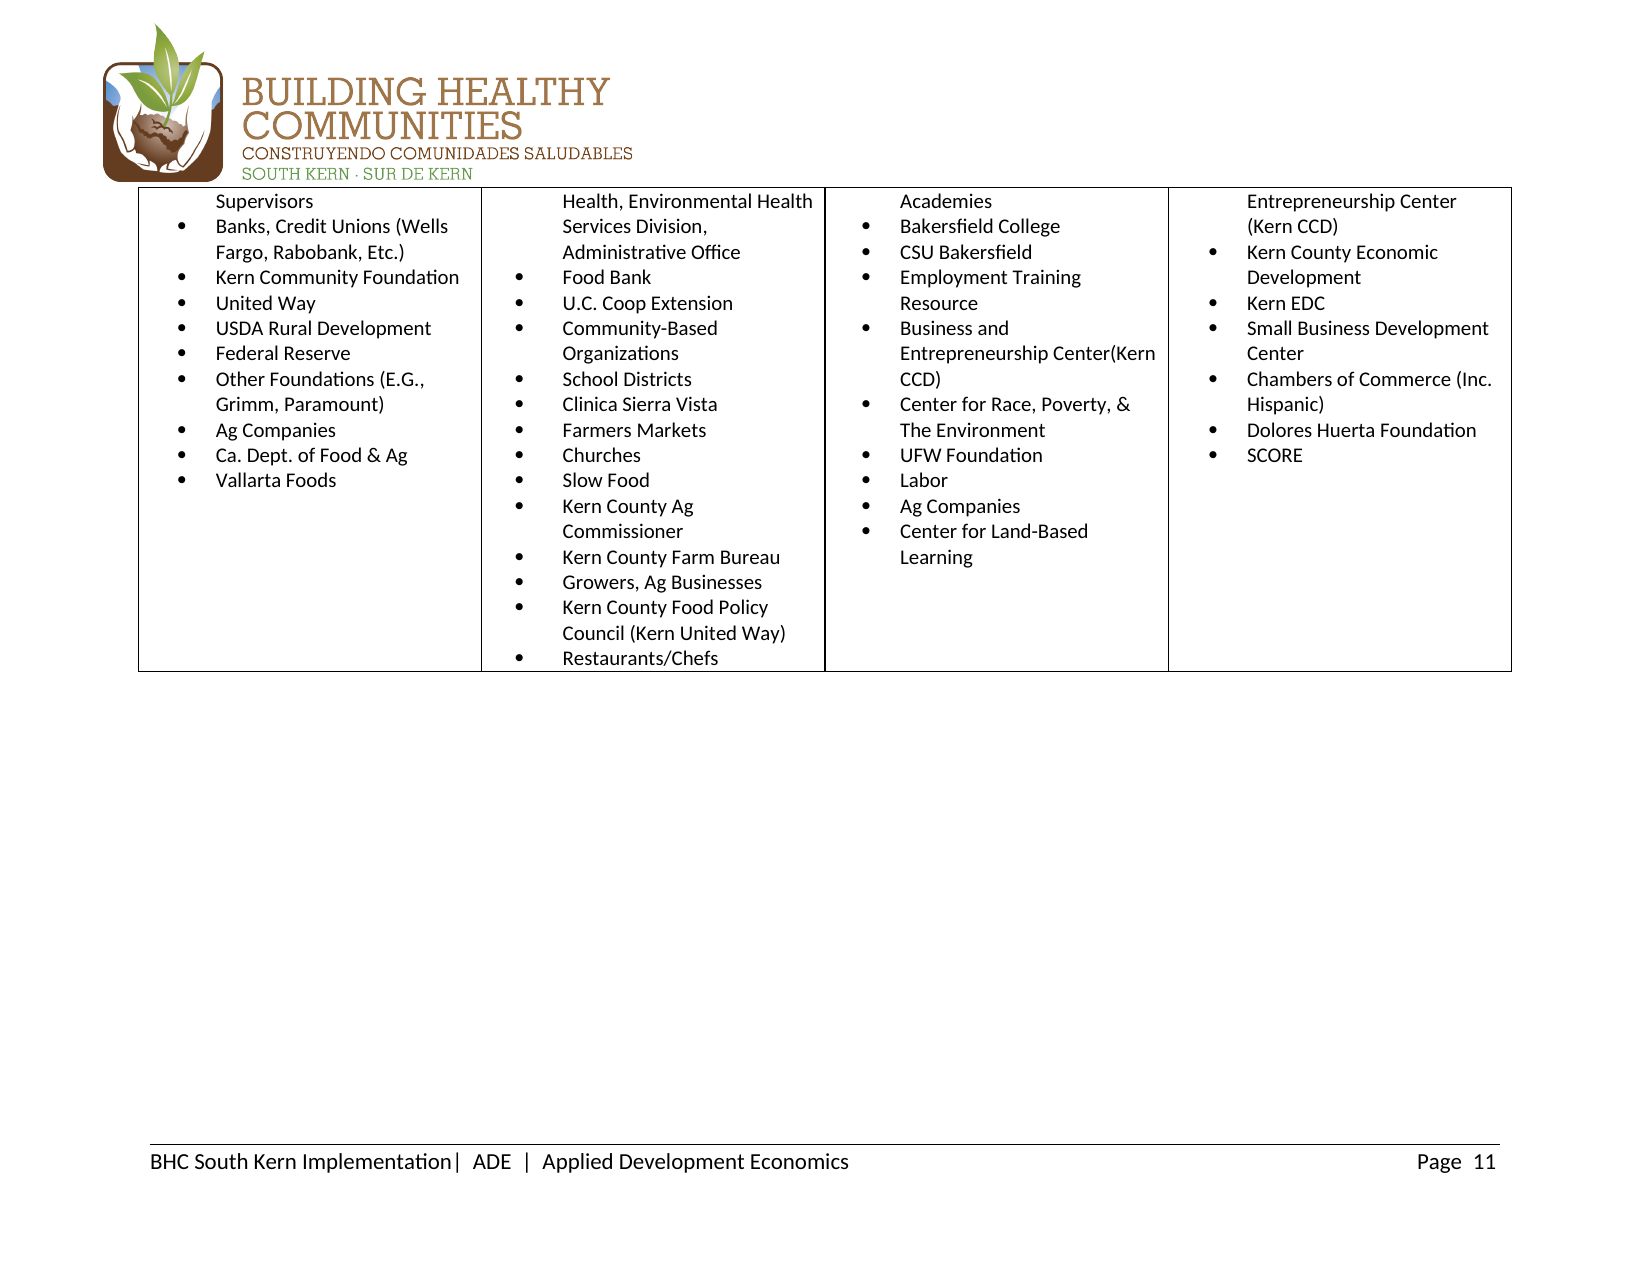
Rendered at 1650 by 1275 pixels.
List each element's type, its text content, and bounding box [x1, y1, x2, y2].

picture [103, 23, 633, 184]
